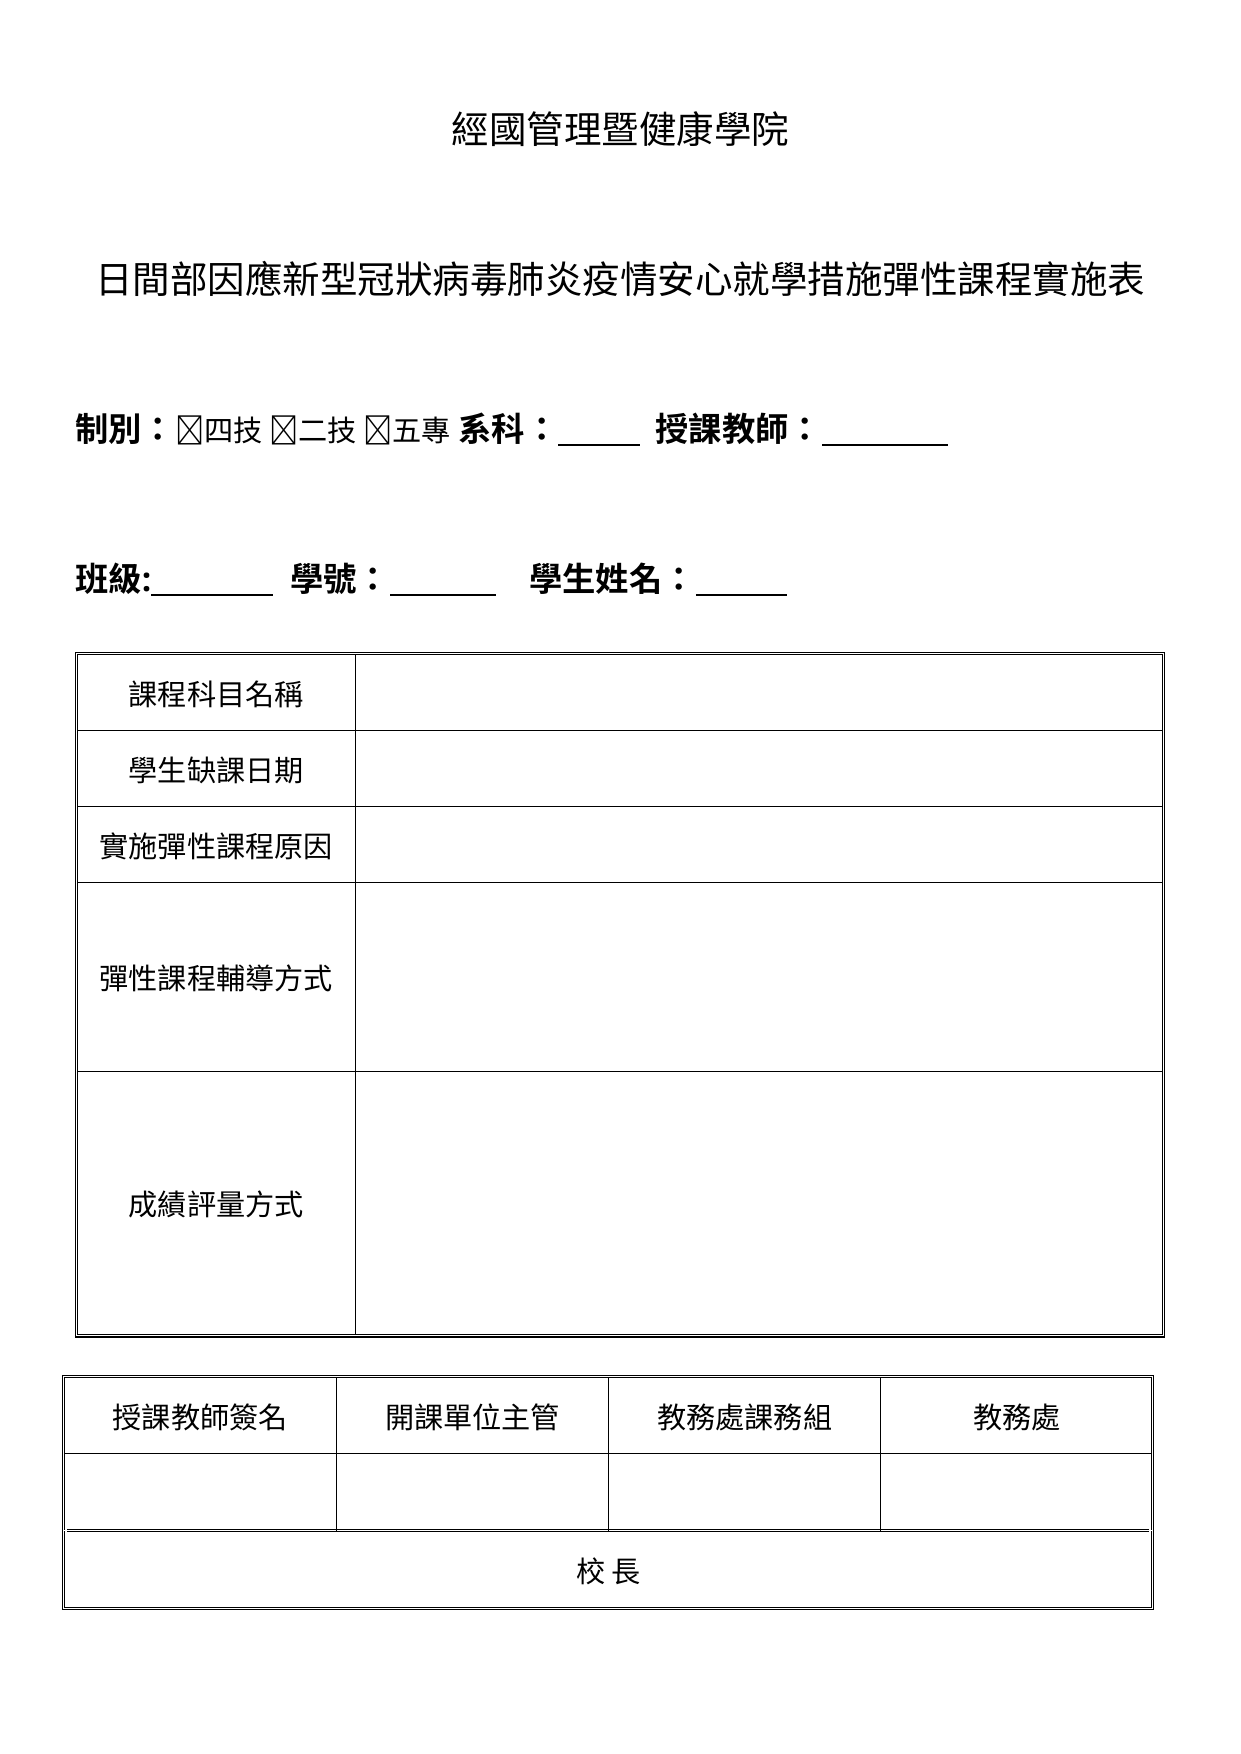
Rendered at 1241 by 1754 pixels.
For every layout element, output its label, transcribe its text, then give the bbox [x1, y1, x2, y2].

table_cell [881, 1454, 1151, 1529]
table_cell [356, 807, 1162, 882]
text 制別：四技 二技 五專 系科： 授課教師： [75, 389, 1165, 464]
table_cell 成績評量方式 [78, 1072, 355, 1334]
table_header 課程科目名稱 [78, 655, 355, 730]
table_cell [609, 1454, 880, 1529]
table_header [356, 655, 1162, 730]
text 經國管理暨健康學院 [75, 89, 1165, 164]
table_header 開課單位主管 [337, 1378, 608, 1453]
text 日間部因應新型冠狀病毒肺炎疫情安心就學措施彈性課程實施表 [75, 239, 1165, 314]
table_header 授課教師簽名 [65, 1378, 336, 1453]
table_cell [337, 1454, 608, 1529]
table_header 教務處 [881, 1378, 1151, 1453]
table_cell 實施彈性課程原因 [78, 807, 355, 882]
table_cell 學生缺課日期 [78, 731, 355, 806]
table_cell 校 長 [64, 1529, 1153, 1607]
table_cell [356, 1072, 1162, 1334]
table_header 教務處課務組 [609, 1378, 880, 1453]
table_cell [356, 731, 1162, 806]
table_cell 彈性課程輔導方式 [78, 883, 355, 1071]
table_cell [65, 1454, 336, 1529]
table_cell [356, 883, 1162, 1071]
text 班級: 學號： 學生姓名： [75, 539, 1165, 614]
